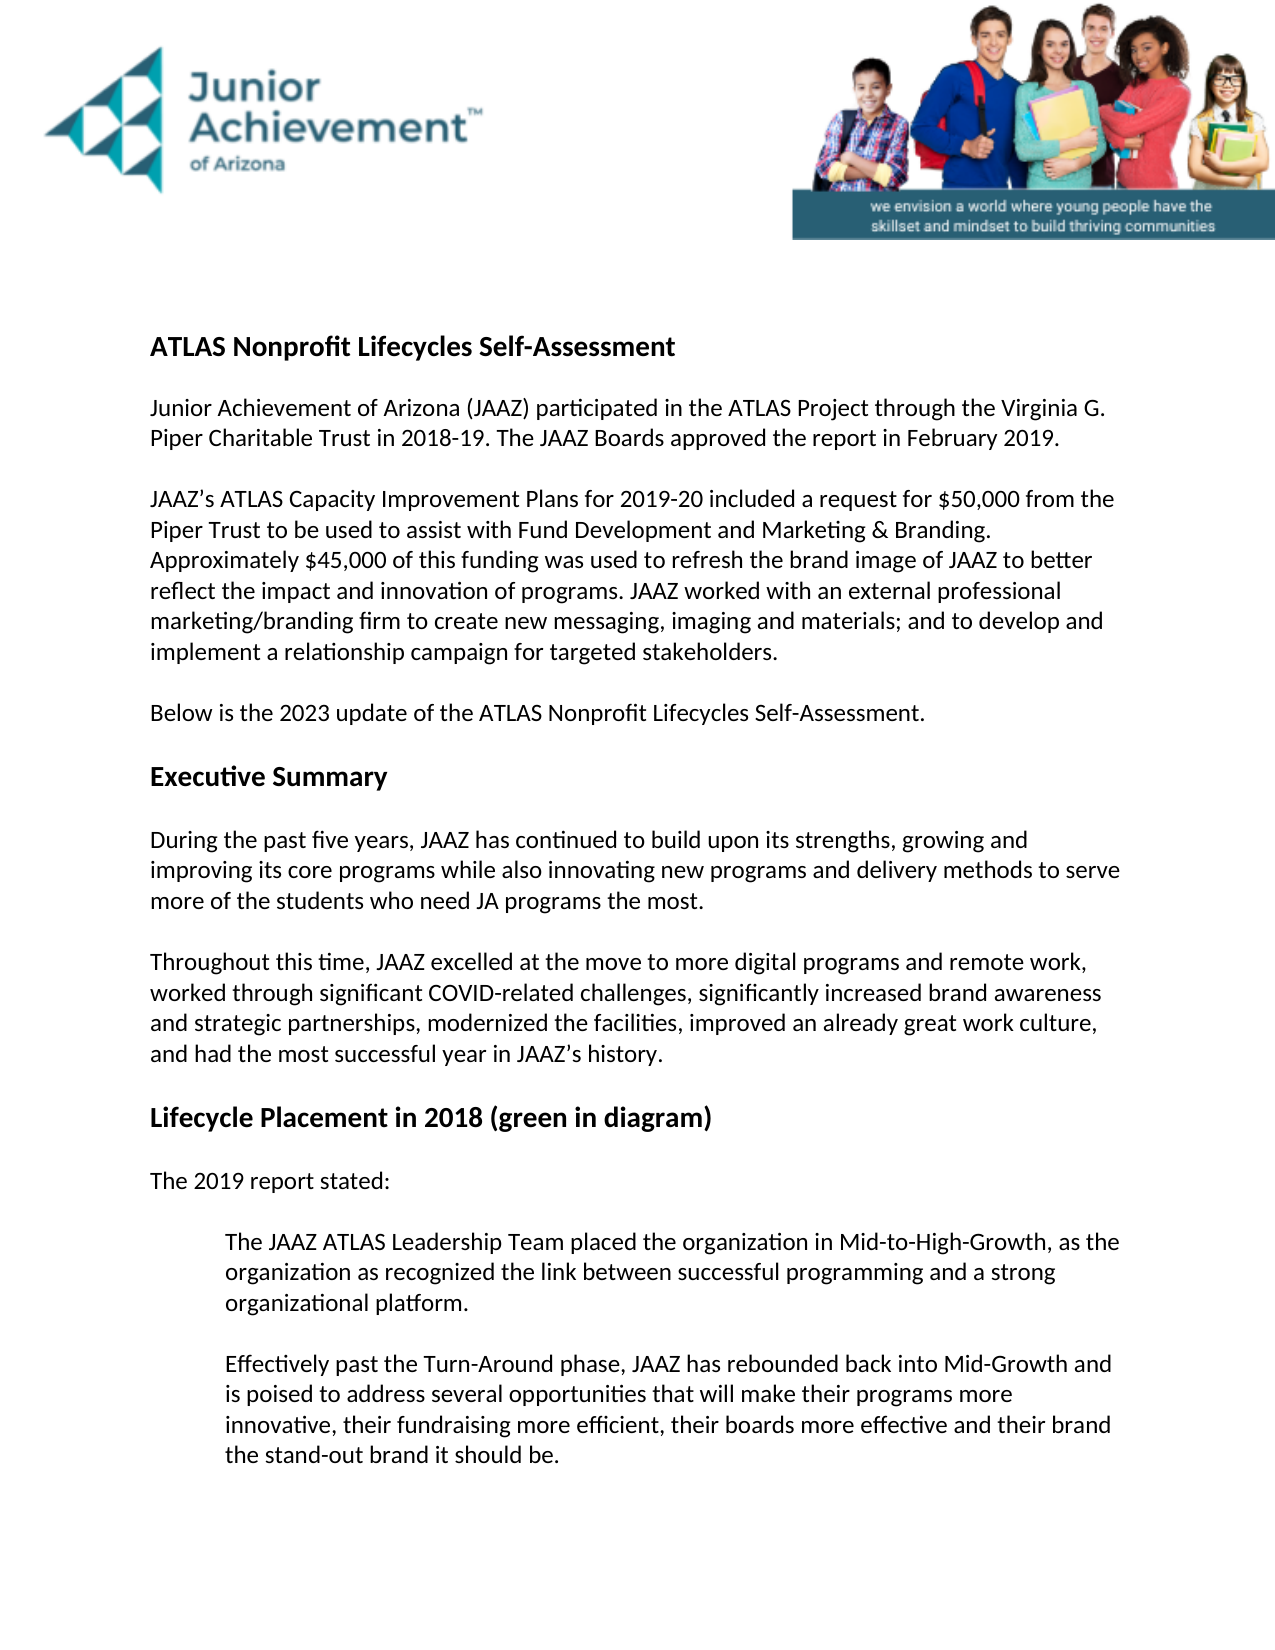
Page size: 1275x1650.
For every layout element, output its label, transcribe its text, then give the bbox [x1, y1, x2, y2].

text ATLAS Nonprofit Lifecycles Self-Assessment [150, 328, 1125, 364]
text Junior Achievement of Arizona (JAAZ) participated in the ATLAS Project through the Virginia G. Piper Charitable Trust in 2018-19. The JAAZ Boards approved the report in February 2019. [150, 392, 1125, 453]
text The JAAZ ATLAS Leadership Team placed the organization in Mid-to-High-Growth, as the organization as recognized the link between successful programming and a strong organizational platform. [225, 1226, 1125, 1318]
text Lifecycle Placement in 2018 (green in diagram) [150, 1099, 1125, 1134]
text The 2019 report stated: [150, 1165, 1125, 1196]
text JAAZ’s ATLAS Capacity Improvement Plans for 2019-20 included a request for $50,000 from the Piper Trust to be used to assist with Fund Development and Marketing & Branding. Approximately $45,000 of this funding was used to refresh the brand image of JAAZ to better reflect the impact and innovation of programs. JAAZ worked with an external professional marketing/branding firm to create new messaging, imaging and materials; and to develop and implement a relationship campaign for targeted stakeholders. [150, 483, 1125, 666]
picture [1, 1, 1275, 240]
text Throughout this time, JAAZ excelled at the move to more digital programs and remote work, worked through significant COVID-related challenges, significantly increased brand awareness and strategic partnerships, modernized the facilities, improved an already great work culture, and had the most successful year in JAAZ’s history. [150, 946, 1125, 1068]
text During the past five years, JAAZ has continued to build upon its strengths, growing and improving its core programs while also innovating new programs and delivery methods to serve more of the students who need JA programs the most. [150, 824, 1125, 916]
text Executive Summary [150, 758, 1125, 794]
text Effectively past the Turn-Around phase, JAAZ has rebounded back into Mid-Growth and is poised to address several opportunities that will make their programs more innovative, their fundraising more efficient, their boards more effective and their brand the stand-out brand it should be. [225, 1348, 1125, 1470]
text Below is the 2023 update of the ATLAS Nonprofit Lifecycles Self-Assessment. [150, 697, 1125, 727]
